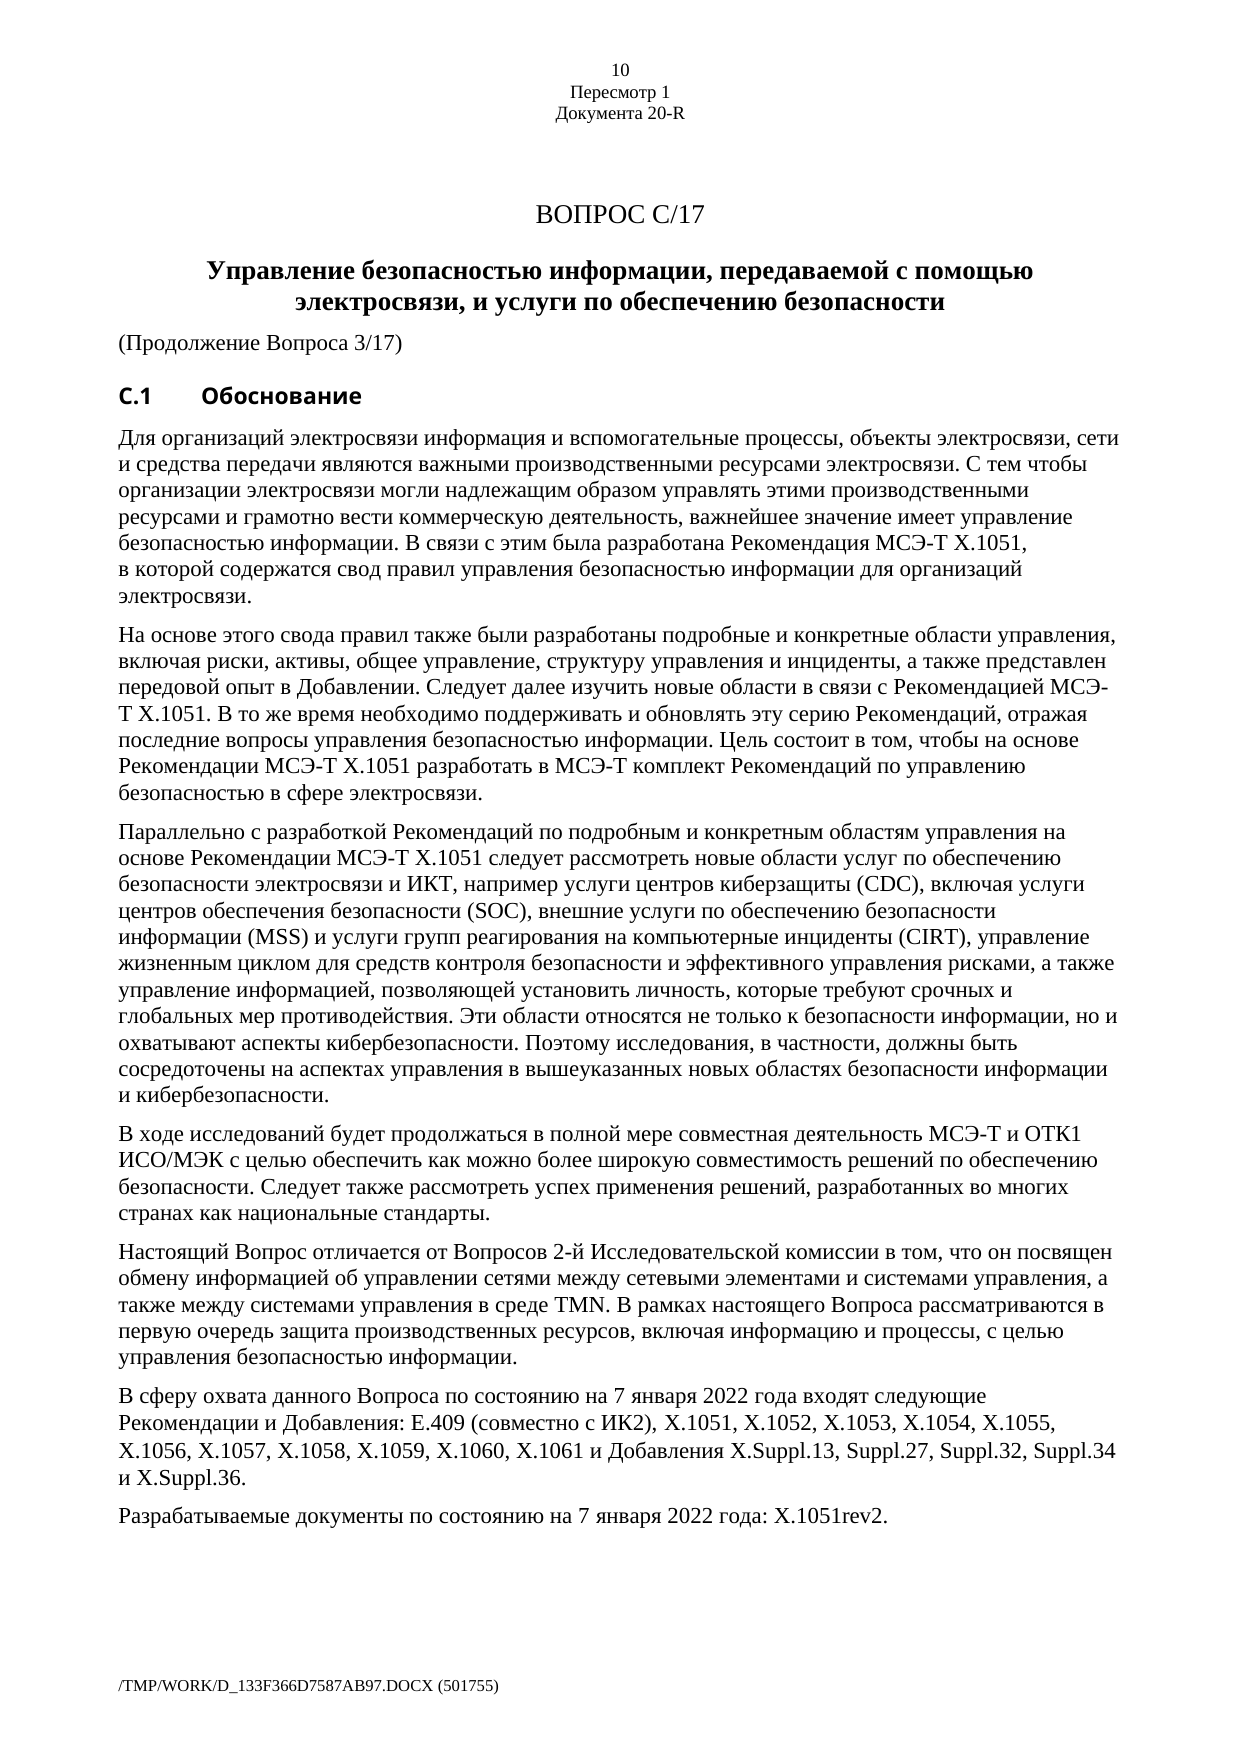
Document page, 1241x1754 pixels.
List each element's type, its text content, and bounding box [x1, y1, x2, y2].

text В сферу охвата данного Вопроса по состоянию на 7 января 2022 года входят следующие Рекомендации и Добавления: E.409 (совместно с ИК2), X.1051, X.1052, X.1053, X.1054, X.1055, X.1056, X.1057, X.1058, X.1059, X.1060, X.1061 и Добавления X.Suppl.13, Suppl.27, Suppl.32, Suppl.34 и X.Suppl.36. [118, 1382, 1122, 1490]
text (Продолжение Вопроса 3/17) [118, 329, 1122, 355]
text Для организаций электросвязи информация и вспомогательные процессы, объекты электросвязи, сети и средства передачи являются важными производственными ресурсами электросвязи. С тем чтобы организации электросвязи могли надлежащим образом управлять этими производственными ресурсами и грамотно вести коммерческую деятельность, важнейшее значение имеет управление безопасностью информации. В связи с этим была разработана Рекомендация МСЭ-Т X.1051, в которой содержатся свод правил управления безопасностью информации для организаций электросвязи. [118, 424, 1122, 608]
text Настоящий Вопрос отличается от Вопросов 2-й Исследовательской комиссии в том, что он посвящен обмену информацией об управлении сетями между сетевыми элементами и системами управления, а также между системами управления в среде TMN. В рамках настоящего Вопроса рассматриваются в первую очередь защита производственных ресурсов, включая информацию и процессы, с целью управления безопасностью информации. [118, 1238, 1122, 1370]
text В ходе исследований будет продолжаться в полной мере совместная деятельность МСЭ-Т и ОТК1 ИСО/МЭК с целью обеспечить как можно более широкую совместимость решений по обеспечению безопасности. Следует также рассмотреть успех применения решений, разработанных во многих странах как национальные стандарты. [118, 1120, 1122, 1226]
text Разрабатываемые документы по состоянию на 7 января 2022 года: X.1051rev2. [118, 1503, 1122, 1529]
text На основе этого свода правил также были разработаны подробные и конкретные области управления, включая риски, активы, общее управление, структуру управления и инциденты, а также представлен передовой опыт в Добавлении. Следует далее изучить новые области в связи с Рекомендацией МСЭ-Т X.1051. В то же время необходимо поддерживать и обновлять эту серию Рекомендаций, отражая последние вопросы управления безопасностью информации. Цель состоит в том, чтобы на основе Рекомендации МСЭ-Т X.1051 разработать в МСЭ-Т комплект Рекомендаций по управлению безопасностью в сфере электросвязи. [118, 621, 1122, 805]
text Параллельно с разработкой Рекомендаций по подробным и конкретным областям управления на основе Рекомендации МСЭ-T X.1051 следует рассмотреть новые области услуг по обеспечению безопасности электросвязи и ИКТ, например услуги центров киберзащиты (CDC), включая услуги центров обеспечения безопасности (SOC), внешние услуги по обеспечению безопасности информации (MSS) и услуги групп реагирования на компьютерные инциденты (CIRT), управление жизненным циклом для средств контроля безопасности и эффективного управления рисками, а также управление информацией, позволяющей установить личность, которые требуют срочных и глобальных мер противодействия. Эти области относятся не только к безопасности информации, но и охватывают аспекты кибербезопасности. Поэтому исследования, в частности, должны быть сосредоточены на аспектах управления в вышеуказанных новых областях безопасности информации и кибербезопасности. [118, 818, 1122, 1108]
text Вопрос C/17 [118, 198, 1122, 229]
title Управление безопасностью информации, передаваемой с помощью электросвязи, и услуги по обеспечению безопасности [118, 254, 1122, 316]
subtitle C.1 Обоснование [118, 380, 1122, 411]
